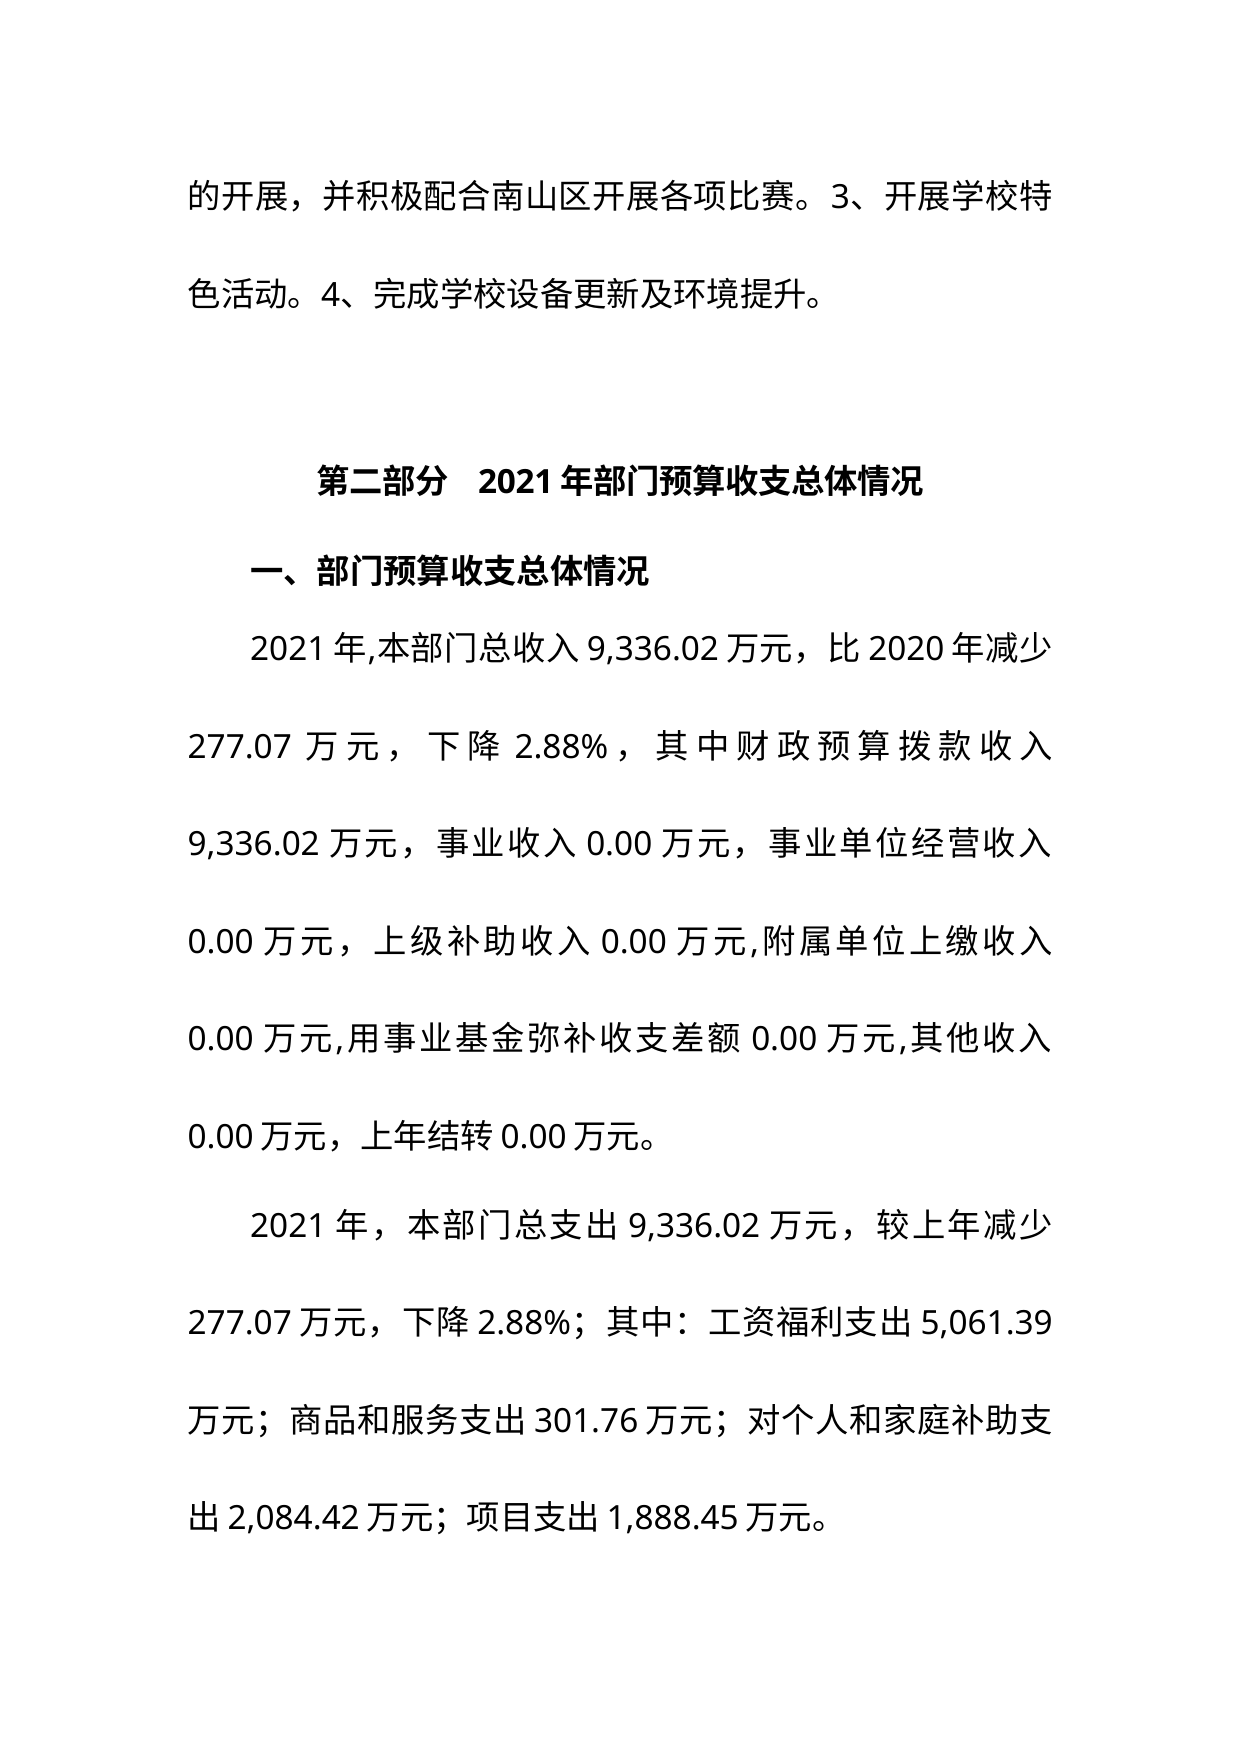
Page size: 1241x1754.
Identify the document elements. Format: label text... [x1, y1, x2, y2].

text 第二部分 2021年部门预算收支总体情况 [187, 349, 1053, 511]
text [187, 162, 1053, 324]
text 2021年，本部门总支出9,336.02万元，较上年减少277.07万元，下降2.88%；其中：工资福利支出5,061.39万元；商品和服务支出301.76万元；对个人和家庭补助支出2,084.42万元；项目支出1,888.45万元。 [187, 1190, 1053, 1548]
subtitle 一、部门预算收支总体情况 [187, 536, 1053, 601]
text 2021年,本部门总收入9,336.02万元，比2020年减少277.07万元，下降2.88%，其中财政预算拨款收入9,336.02万元，事业收入0.00万元，事业单位经营收入0.00万元，上级补助收入0.00万元,附属单位上缴收入0.00万元,用事业基金弥补收支差额0.00万元,其他收入0.00万元，上年结转0.00万元。 [187, 614, 1053, 1166]
